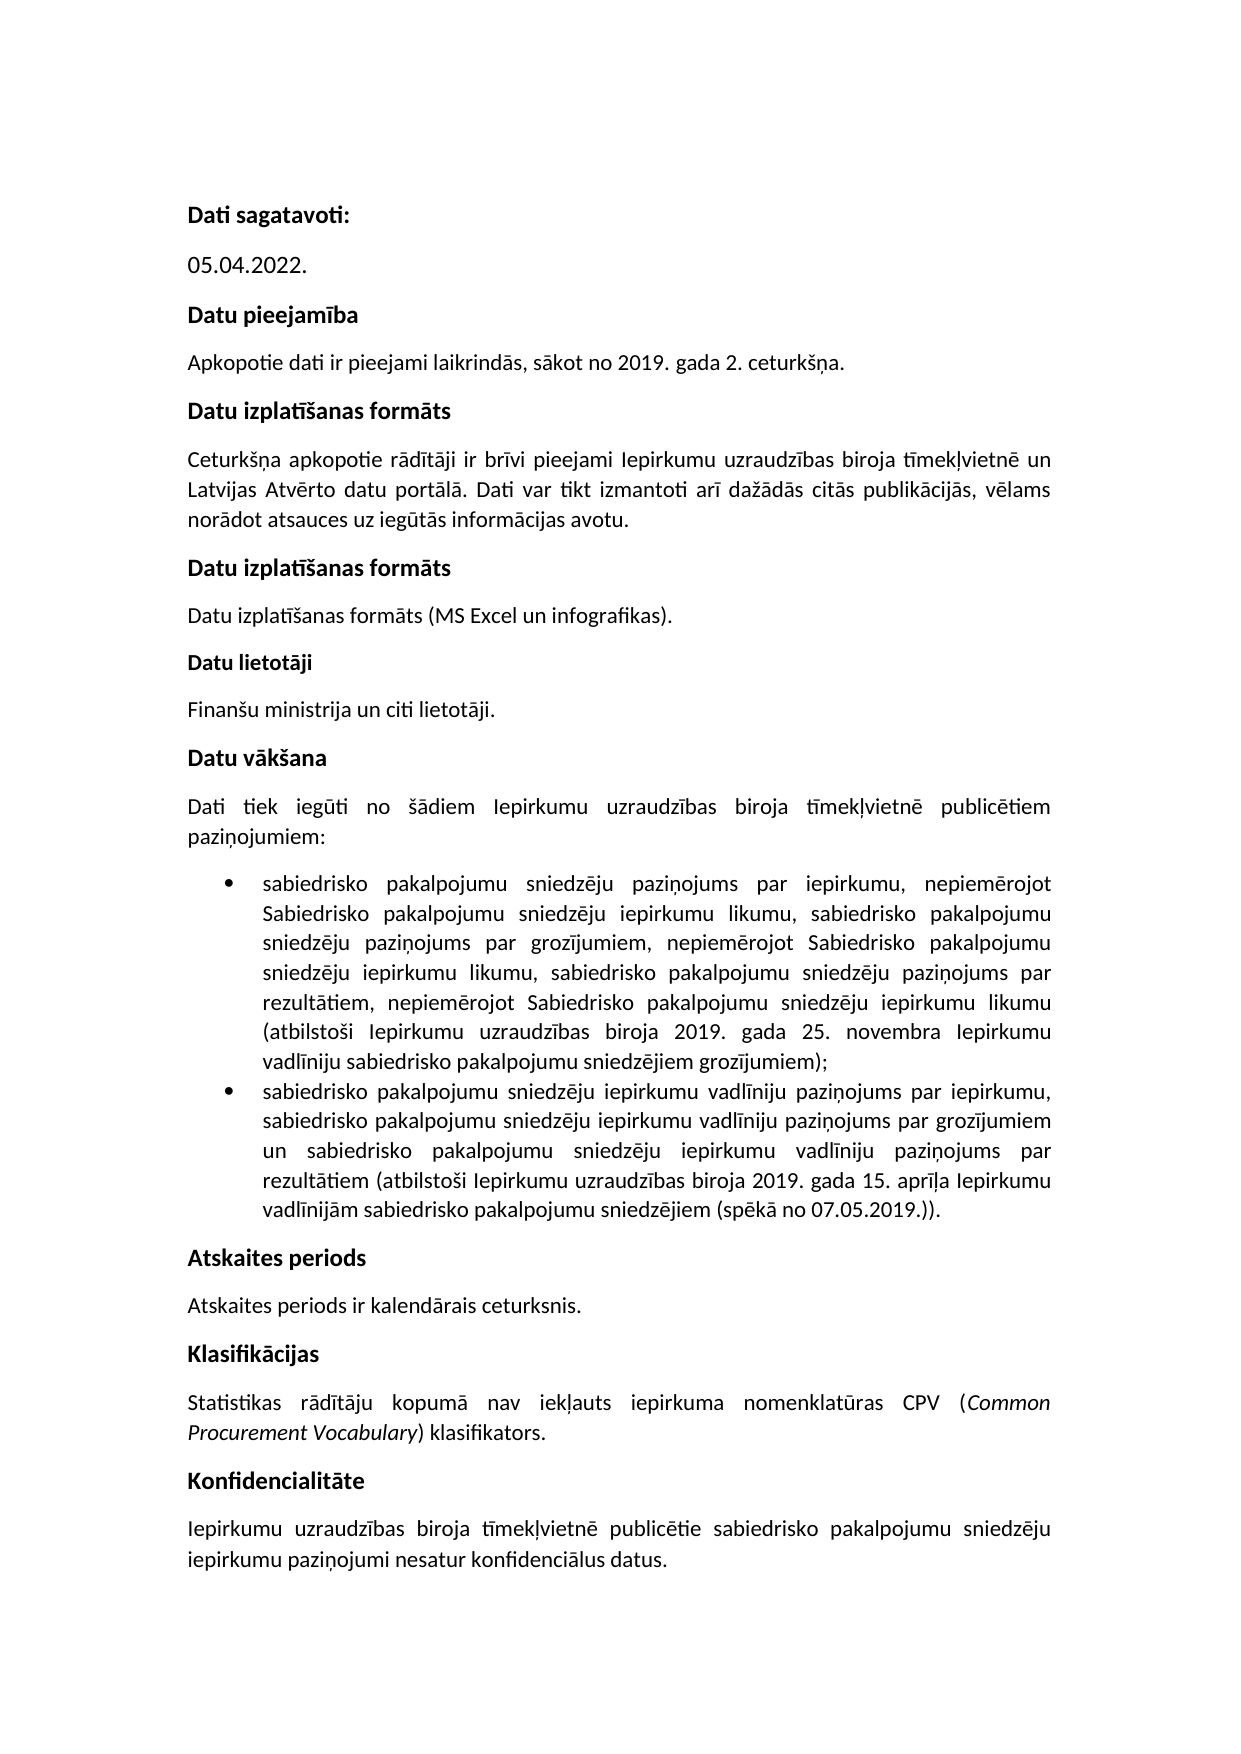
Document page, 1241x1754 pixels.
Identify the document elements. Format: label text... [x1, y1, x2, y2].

text Datu lietotāji [187, 648, 1053, 677]
text Apkopotie dati ir pieejami laikrindās, sākot no 2019. gada 2. ceturkšņa. [187, 348, 1053, 376]
text 05.04.2022. [187, 249, 1053, 280]
text Datu pieejamība [187, 299, 1053, 329]
text Dati tiek iegūti no šādiem Iepirkumu uzraudzības biroja tīmekļvietnē publicētiem paziņojumiem: [187, 792, 1053, 850]
text Konfidencialitāte [187, 1465, 1053, 1496]
text Klasifikācijas [187, 1338, 1053, 1369]
text Datu vākšana [187, 742, 1053, 773]
text Datu izplatīšanas formāts [187, 552, 1053, 583]
text Finanšu ministrija un citi lietotāji. [187, 695, 1053, 723]
text Atskaites periods ir kalendārais ceturksnis. [187, 1291, 1053, 1319]
text Iepirkumu uzraudzības biroja tīmekļvietnē publicētie sabiedrisko pakalpojumu sniedzēju iepirkumu paziņojumi nesatur konfidenciālus datus. [187, 1514, 1053, 1573]
text Ceturkšņa apkopotie rādītāji ir brīvi pieejami Iepirkumu uzraudzības biroja tīmekļvietnē un Latvijas Atvērto datu portālā. Dati var tikt izmantoti arī dažādās citās publikācijās, vēlams norādot atsauces uz iegūtās informācijas avotu. [187, 445, 1053, 533]
list sabiedrisko pakalpojumu sniedzēju iepirkumu vadlīniju paziņojums par iepirkumu, sabiedrisko pakalpojumu sniedzēju iepirkumu vadlīniju paziņojums par grozījumiem un sabiedrisko pakalpojumu sniedzēju iepirkumu vadlīniju paziņojums par rezultātiem (atbilstoši Iepirkumu uzraudzības biroja 2019. gada 15. aprīļa Iepirkumu vadlīnijām sabiedrisko pakalpojumu sniedzējiem (spēkā no 07.05.2019.)). [225, 1077, 1053, 1223]
text Datu izplatīšanas formāts [187, 395, 1053, 426]
list sabiedrisko pakalpojumu sniedzēju paziņojums par iepirkumu, nepiemērojot Sabiedrisko pakalpojumu sniedzēju iepirkumu likumu, sabiedrisko pakalpojumu sniedzēju paziņojums par grozījumiem, nepiemērojot Sabiedrisko pakalpojumu sniedzēju iepirkumu likumu, sabiedrisko pakalpojumu sniedzēju paziņojums par rezultātiem, nepiemērojot Sabiedrisko pakalpojumu sniedzēju iepirkumu likumu (atbilstoši Iepirkumu uzraudzības biroja 2019. gada 25. novembra Iepirkumu vadlīniju sabiedrisko pakalpojumu sniedzējiem grozījumiem); [225, 869, 1053, 1075]
text Dati sagatavoti: [187, 199, 1053, 230]
text Atskaites periods [187, 1242, 1053, 1272]
text Datu izplatīšanas formāts (MS Excel un infografikas). [187, 602, 1053, 630]
text Statistikas rādītāju kopumā nav iekļauts iepirkuma nomenklatūras CPV (Common Procurement Vocabulary) klasifikators. [187, 1388, 1053, 1446]
